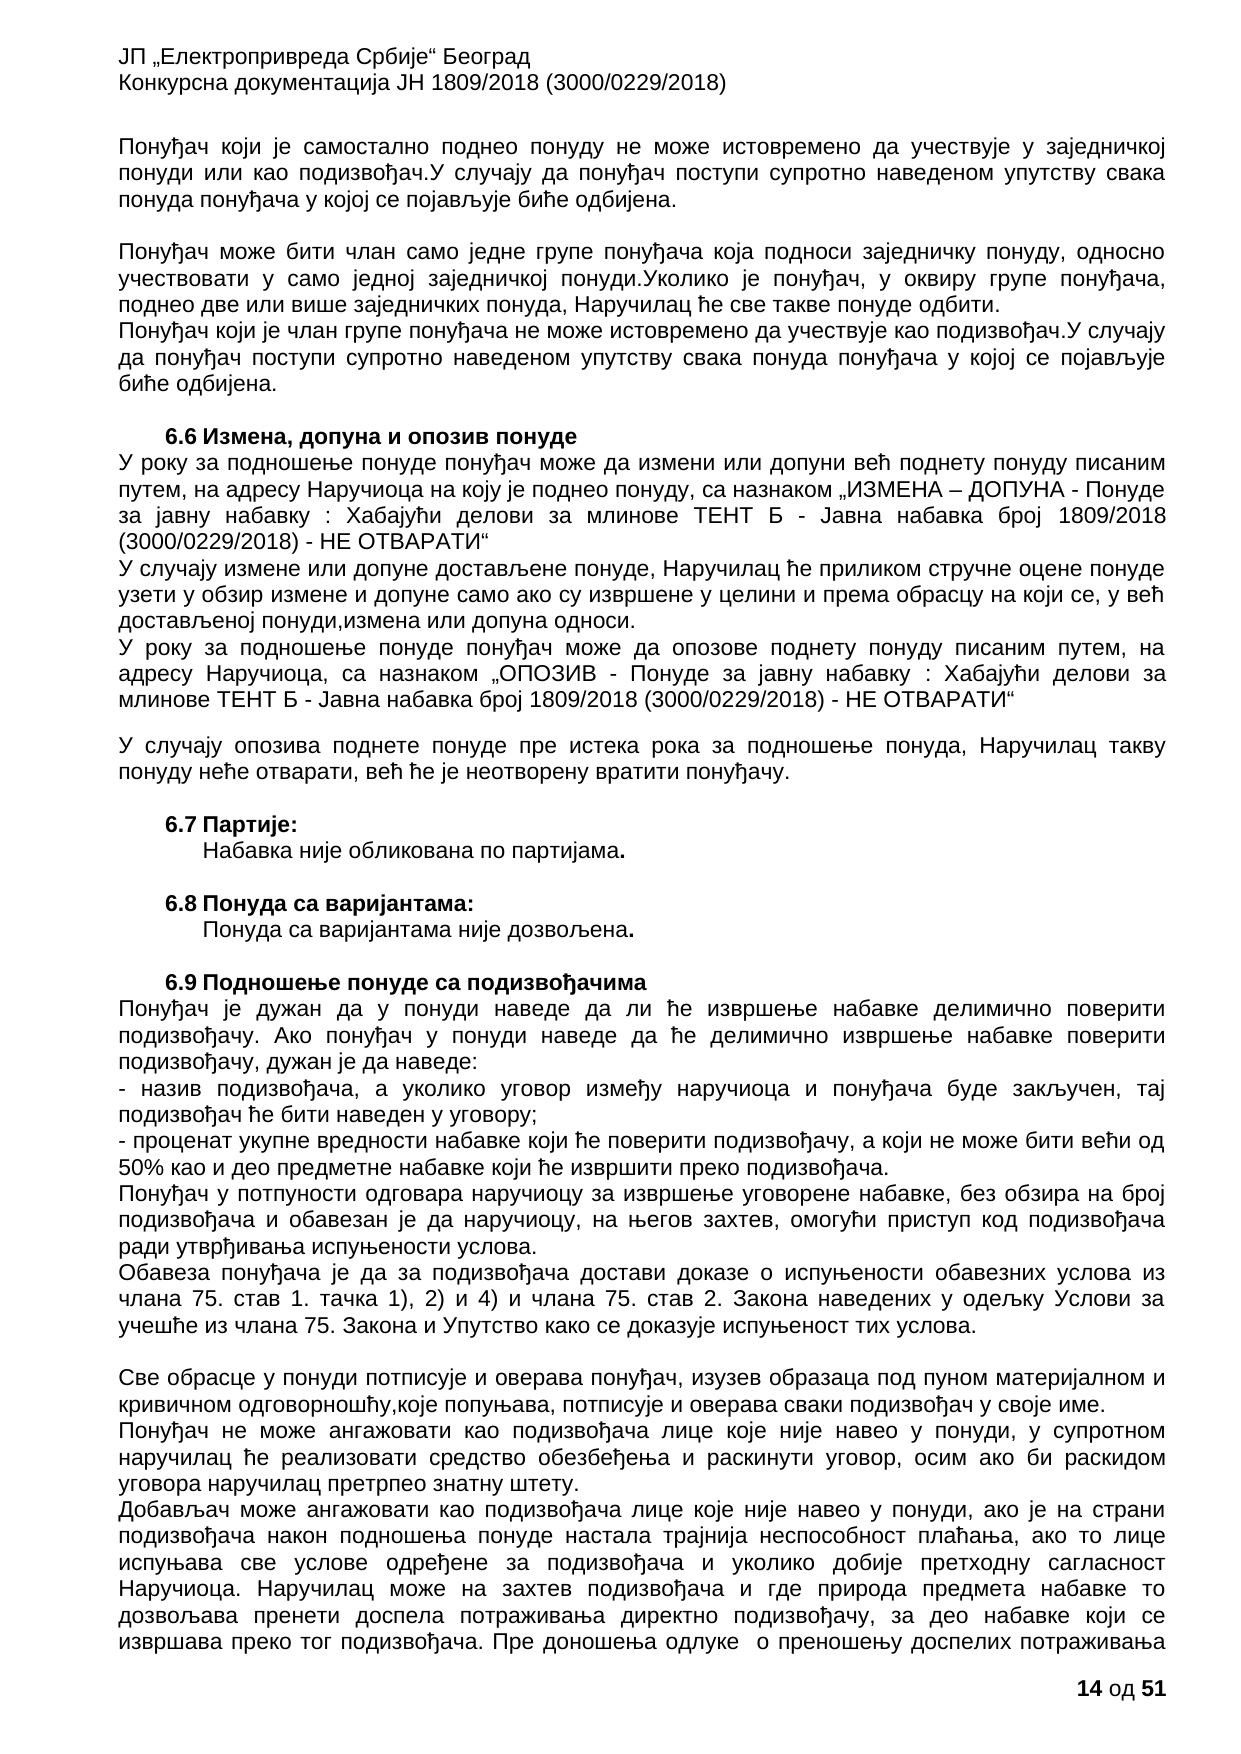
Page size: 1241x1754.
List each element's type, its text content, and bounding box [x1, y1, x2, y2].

text - назив подизвођача, а уколико уговор између наручиоца и понуђача буде закључен, тај подизвођач ће бити наведен у уговору; [118, 1074, 1166, 1127]
text Набавка није обликована по партијама. [202, 837, 1166, 864]
list Партије: [165, 811, 1166, 837]
text Све обрасце у понуди потписује и оверава понуђач, изузев образаца под пуном материјалном и кривичном одговорношћу,које попуњава, потписује и оверава сваки подизвођач у своје име. [118, 1364, 1166, 1417]
text Понуда са варијантама није дозвољена. [202, 916, 1166, 943]
text Понуђач може бити члан само једне групе понуђача која подноси заједничку понуду, односно учествовати у само једној заједничкој понуди.Уколико је понуђач, у оквиру групе понуђача, поднео две или више заједничких понуда, Наручилац ће све такве понуде одбити. [118, 238, 1166, 317]
list Подношење понуде са подизвођачима [165, 969, 1166, 995]
text Понуђач који је самостално поднео понуду не може истовремено да учествује у заједничкој понуди или као подизвођач.У случају да понуђач поступи супротно наведеном упутству свака понуда понуђача у којој се појављује биће одбијена. [118, 133, 1166, 212]
list Измена, допуна и опозив понуде [165, 423, 1166, 449]
text У року за подношење понуде понуђач може да измени или допуни већ поднету понуду писаним путем, на адресу Наручиоца на коју је поднео понуду, са назнаком „ИЗМЕНА – ДОПУНА - Понуде за јавну набавку : Хабајући делови за млинове ТЕНТ Б - Јавна набавка број 1809/2018 (3000/0229/2018) - НЕ ОТВАРАТИ“ [118, 449, 1166, 554]
text Понуђач који је члан групе понуђача не може истовремено да учествује као подизвођач.У случају да понуђач поступи супротно наведеном упутству свака понуда понуђача у којој се појављује биће одбијена. [118, 317, 1166, 396]
text - проценат укупне вредности набавке који ће поверити подизвођачу, а који не може бити већи од 50% као и део предметне набавке који ће извршити преко подизвођача. [118, 1127, 1166, 1180]
text Обавеза понуђача је да за подизвођача достави доказе о испуњености обавезних услова из члана 75. став 1. тачка 1), 2) и 4) и члана 75. став 2. Закона наведених у одељку Услови за учешће из члана 75. Закона и Упутство како се доказује испуњеност тих услова. [118, 1259, 1166, 1338]
text Понуђач је дужан да у понуди наведе да ли ће извршење набавке делимично поверити подизвођачу. Ако понуђач у понуди наведе да ће делимично извршење набавке поверити подизвођачу, дужан је да наведе: [118, 995, 1166, 1074]
text У случају измене или допуне достављене понуде, Наручилац ће приликом стручне оцене понуде узети у обзир измене и допуне само ако су извршене у целини и према обрасцу на који се, у већ достављеној понуди,измена или допуна односи. [118, 554, 1166, 634]
text Понуђач не може ангажовати као подизвођача лице које није навео у понуди, у супротном наручилац ће реализовати средство обезбеђења и раскинути уговор, осим ако би раскидом уговора наручилац претрпео знатну штету. [118, 1417, 1166, 1496]
list Понуда са варијантама: [165, 890, 1166, 916]
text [118, 1496, 1166, 1654]
text У року за подношење понуде понуђач може да опозове поднету понуду писаним путем, на адресу Наручиоца, са назнаком „ОПОЗИВ - Понуде за јавну набавку : Хабајући делови за млинове ТЕНТ Б - Јавна набавка број 1809/2018 (3000/0229/2018) - НЕ ОТВАРАТИ“ [118, 634, 1166, 713]
text Понуђач у потпуности одговара наручиоцу за извршење уговорене набавке, без обзира на број подизвођача и обавезан је да наручиоцу, на његов захтев, омогући приступ код подизвођача ради утврђивања испуњености услова. [118, 1180, 1166, 1259]
text У случају опозива поднете понуде пре истека рока за подношење понуда, Наручилац такву понуду неће отварати, већ ће је неотворену вратити понуђачу. [118, 732, 1166, 784]
